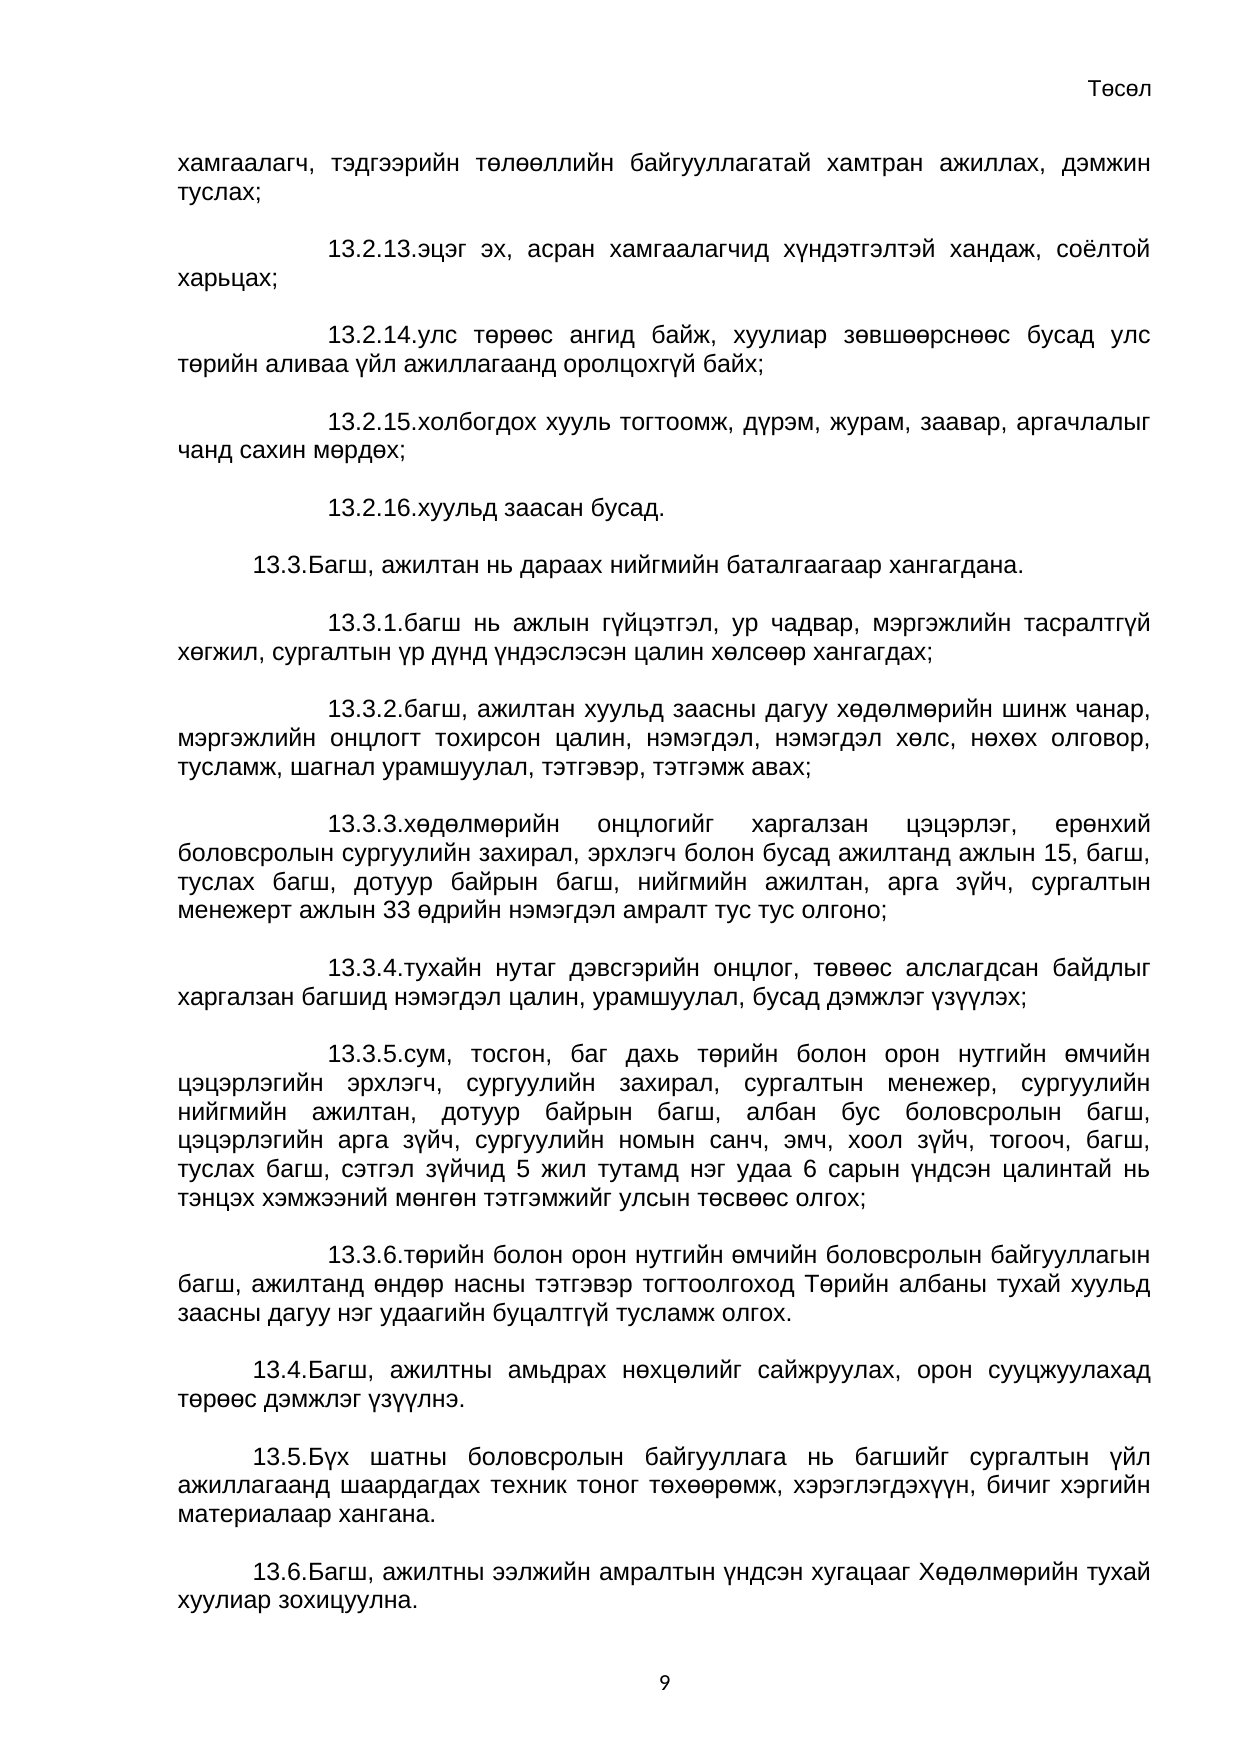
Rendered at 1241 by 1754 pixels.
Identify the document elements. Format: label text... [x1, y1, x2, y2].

text 13.6.Багш, ажилтны ээлжийн амралтын үндсэн хугацааг Хөдөлмөрийн тухай хуулиар зохицуулна. [177, 1556, 1152, 1614]
text 13.3.3.хөдөлмөрийн онцлогийг харгалзан цэцэрлэг, ерөнхий боловсролын сургуулийн захирал, эрхлэгч болон бусад ажилтанд ажлын 15, багш, туслах багш, дотуур байрын багш, нийгмийн ажилтан, арга зүйч, сургалтын менежерт ажлын 33 өдрийн нэмэгдэл амралт тус тус олгоно; [177, 809, 1152, 924]
text 13.3.5.сум, тосгон, баг дахь төрийн болон орон нутгийн өмчийн цэцэрлэгийн эрхлэгч, сургуулийн захирал, сургалтын менежер, сургуулийн нийгмийн ажилтан, дотуур байрын багш, албан бус боловсролын багш, цэцэрлэгийн арга зүйч, сургуулийн номын санч, эмч, хоол зүйч, тогооч, багш, туслах багш, сэтгэл зүйчид 5 жил тутамд нэг удаа 6 сарын үндсэн цалинтай нь тэнцэх хэмжээний мөнгөн тэтгэмжийг улсын төсвөөс олгох; [177, 1039, 1152, 1211]
text 13.2.13.эцэг эх, асран хамгаалагчид хүндэтгэлтэй хандаж, соёлтой харьцах; [177, 234, 1152, 291]
text 13.2.15.холбогдох хууль тогтоомж, дүрэм, журам, заавар, аргачлалыг чанд сахин мөрдөх; [177, 406, 1152, 464]
text 13.2.14.улс төрөөс ангид байж, хуулиар зөвшөөрснөөс бусад улс төрийн аливаа үйл ажиллагаанд оролцохгүй байх; [177, 320, 1152, 378]
text 13.3.6.төрийн болон орон нутгийн өмчийн боловсролын байгууллагын багш, ажилтанд өндөр насны тэтгэвэр тогтоолгоход Төрийн албаны тухай хуульд заасны дагуу нэг удаагийн буцалтгүй тусламж олгох. [177, 1240, 1152, 1326]
text 13.3.2.багш, ажилтан хуульд заасны дагуу хөдөлмөрийн шинж чанар, мэргэжлийн онцлогт тохирсон цалин, нэмэгдэл, нэмэгдэл хөлс, нөхөх олговор, тусламж, шагнал урамшуулал, тэтгэвэр, тэтгэмж авах; [177, 694, 1152, 780]
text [177, 148, 1152, 205]
text 13.2.16.хуульд заасан бусад. [252, 493, 1152, 521]
text 13.3.1.багш нь ажлын гүйцэтгэл, ур чадвар, мэргэжлийн тасралтгүй хөгжил, сургалтын үр дүнд үндэслэсэн цалин хөлсөөр хангагдах; [177, 608, 1152, 665]
text 13.3.4.тухайн нутаг дэвсгэрийн онцлог, төвөөс алслагдсан байдлыг харгалзан багшид нэмэгдэл цалин, урамшуулал, бусад дэмжлэг үзүүлэх; [177, 953, 1152, 1010]
text 13.4.Багш, ажилтны амьдрах нөхцөлийг сайжруулах, орон сууцжуулахад төрөөс дэмжлэг үзүүлнэ. [177, 1355, 1152, 1413]
text 13.5.Бүх шатны боловсролын байгууллага нь багшийг сургалтын үйл ажиллагаанд шаардагдах техник тоног төхөөрөмж, хэрэглэгдэхүүн, бичиг хэргийн материалаар хангана. [177, 1441, 1152, 1528]
text 13.3.Багш, ажилтан нь дараах нийгмийн баталгаагаар хангагдана. [177, 550, 1152, 579]
